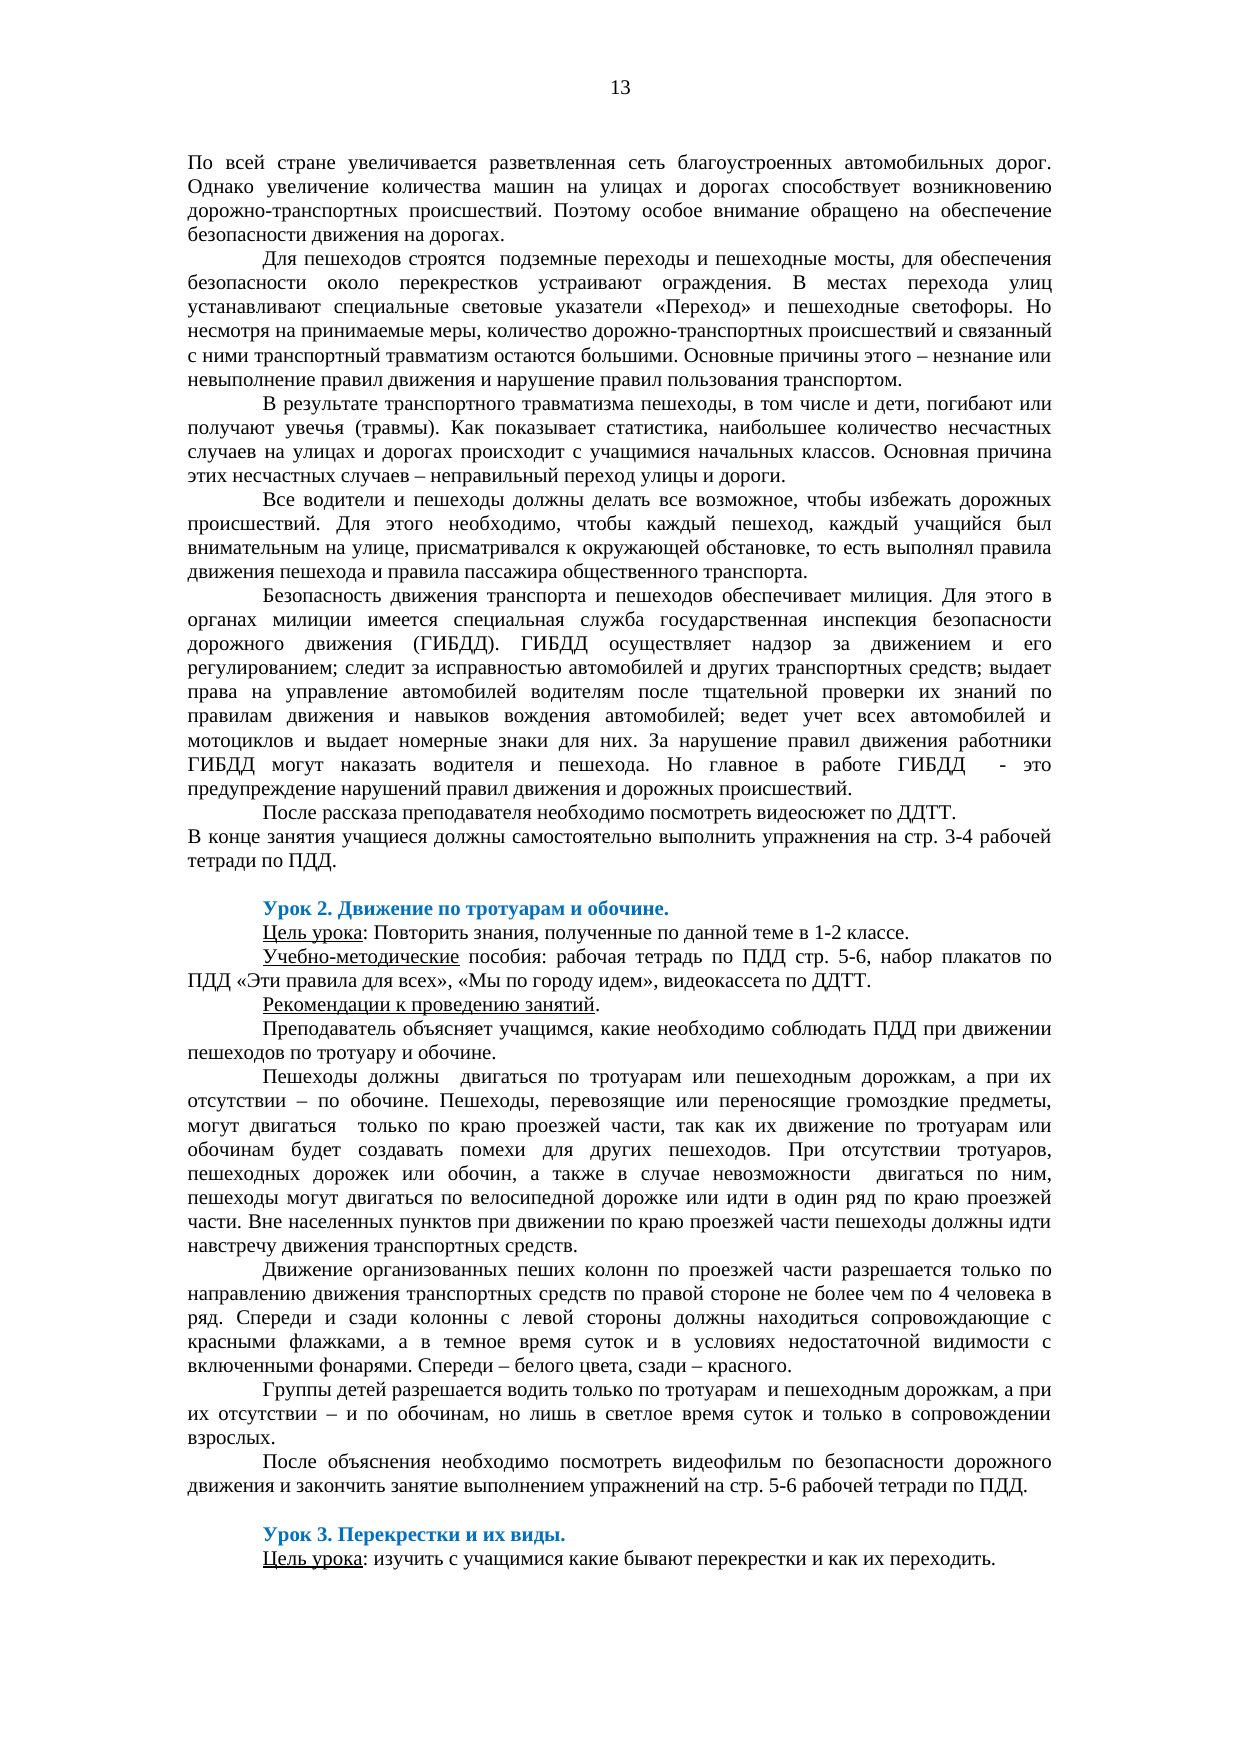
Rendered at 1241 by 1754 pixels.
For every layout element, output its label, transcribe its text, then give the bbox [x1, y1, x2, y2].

text Все водители и пешеходы должны делать все возможное, чтобы избежать дорожных происшествий. Для этого необходимо, чтобы каждый пешеход, каждый учащийся был внимательным на улице, присматривался к окружающей обстановке, то есть выполнял правила движения пешехода и правила пассажира общественного транспорта. [187, 487, 1053, 583]
text Преподаватель объясняет учащимся, какие необходимо соблюдать ПДД при движении пешеходов по тротуару и обочине. [187, 1016, 1053, 1064]
text После объяснения необходимо посмотреть видеофильм по безопасности дорожного движения и закончить занятие выполнением упражнений на стр. 5-6 рабочей тетради по ПДД. [187, 1449, 1053, 1497]
text Урок 2. Движение по тротуарам и обочине. [187, 896, 1053, 920]
text Цель урока: изучить с учащимися какие бывают перекрестки и как их переходить. [187, 1546, 1053, 1570]
text Движение организованных пеших колонн по проезжей части разрешается только по направлению движения транспортных средств по правой стороне не более чем по 4 человека в ряд. Спереди и сзади колонны с левой стороны должны находиться сопровождающие с красными флажками, а в темное время суток и в условиях недостаточной видимости с включенными фонарями. Спереди – белого цвета, сзади – красного. [187, 1257, 1053, 1377]
text В результате транспортного травматизма пешеходы, в том числе и дети, погибают или получают увечья (травмы). Как показывает статистика, наибольшее количество несчастных случаев на улицах и дорогах происходит с учащимися начальных классов. Основная причина этих несчастных случаев – неправильный переход улицы и дороги. [187, 391, 1053, 487]
text После рассказа преподавателя необходимо посмотреть видеосюжет по ДДТТ. [187, 800, 1053, 824]
text Безопасность движения транспорта и пешеходов обеспечивает милиция. Для этого в органах милиции имеется специальная служба государственная инспекция безопасности дорожного движения (ГИБДД). ГИБДД осуществляет надзор за движением и его регулированием; следит за исправностью автомобилей и других транспортных средств; выдает права на управление автомобилей водителям после тщательной проверки их знаний по правилам движения и навыков вождения автомобилей; ведет учет всех автомобилей и мотоциклов и выдает номерные знаки для них. За нарушение правил движения работники ГИБДД могут наказать водителя и пешехода. Но главное в работе ГИБДД - это предупреждение нарушений правил движения и дорожных происшествий. [187, 583, 1053, 800]
text По всей стране увеличивается разветвленная сеть благоустроенных автомобильных дорог. Однако увеличение количества машин на улицах и дорогах способствует возникновению дорожно-транспортных происшествий. Поэтому особое внимание обращено на обеспечение безопасности движения на дорогах. [187, 150, 1053, 246]
text Для пешеходов строятся подземные переходы и пешеходные мосты, для обеспечения безопасности около перекрестков устраивают ограждения. В местах перехода улиц устанавливают специальные световые указатели «Переход» и пешеходные светофоры. Но несмотря на принимаемые меры, количество дорожно-транспортных происшествий и связанный с ними транспортный травматизм остаются большими. Основные причины этого – незнание или невыполнение правил движения и нарушение правил пользования транспортом. [187, 246, 1053, 391]
text Рекомендации к проведению занятий. [187, 992, 1053, 1016]
text Учебно-методические пособия: рабочая тетрадь по ПДД стр. 5-6, набор плакатов по ПДД «Эти правила для всех», «Мы по городу идем», видеокассета по ДДТТ. [187, 944, 1053, 992]
text Урок 3. Перекрестки и их виды. [187, 1522, 1053, 1546]
text Группы детей разрешается водить только по тротуарам и пешеходным дорожкам, а при их отсутствии – и по обочинам, но лишь в светлое время суток и только в сопровождении взрослых. [187, 1377, 1053, 1449]
text Пешеходы должны двигаться по тротуарам или пешеходным дорожкам, а при их отсутствии – по обочине. Пешеходы, перевозящие или переносящие громоздкие предметы, могут двигаться только по краю проезжей части, так как их движение по тротуарам или обочинам будет создавать помехи для других пешеходов. При отсутствии тротуаров, пешеходных дорожек или обочин, а также в случае невозможности двигаться по ним, пешеходы могут двигаться по велосипедной дорожке или идти в один ряд по краю проезжей части. Вне населенных пунктов при движении по краю проезжей части пешеходы должны идти навстречу движения транспортных средств. [187, 1064, 1053, 1257]
text Цель урока: Повторить знания, полученные по данной теме в 1-2 классе. [187, 920, 1053, 944]
text В конце занятия учащиеся должны самостоятельно выполнить упражнения на стр. 3-4 рабочей тетради по ПДД. [187, 824, 1053, 872]
